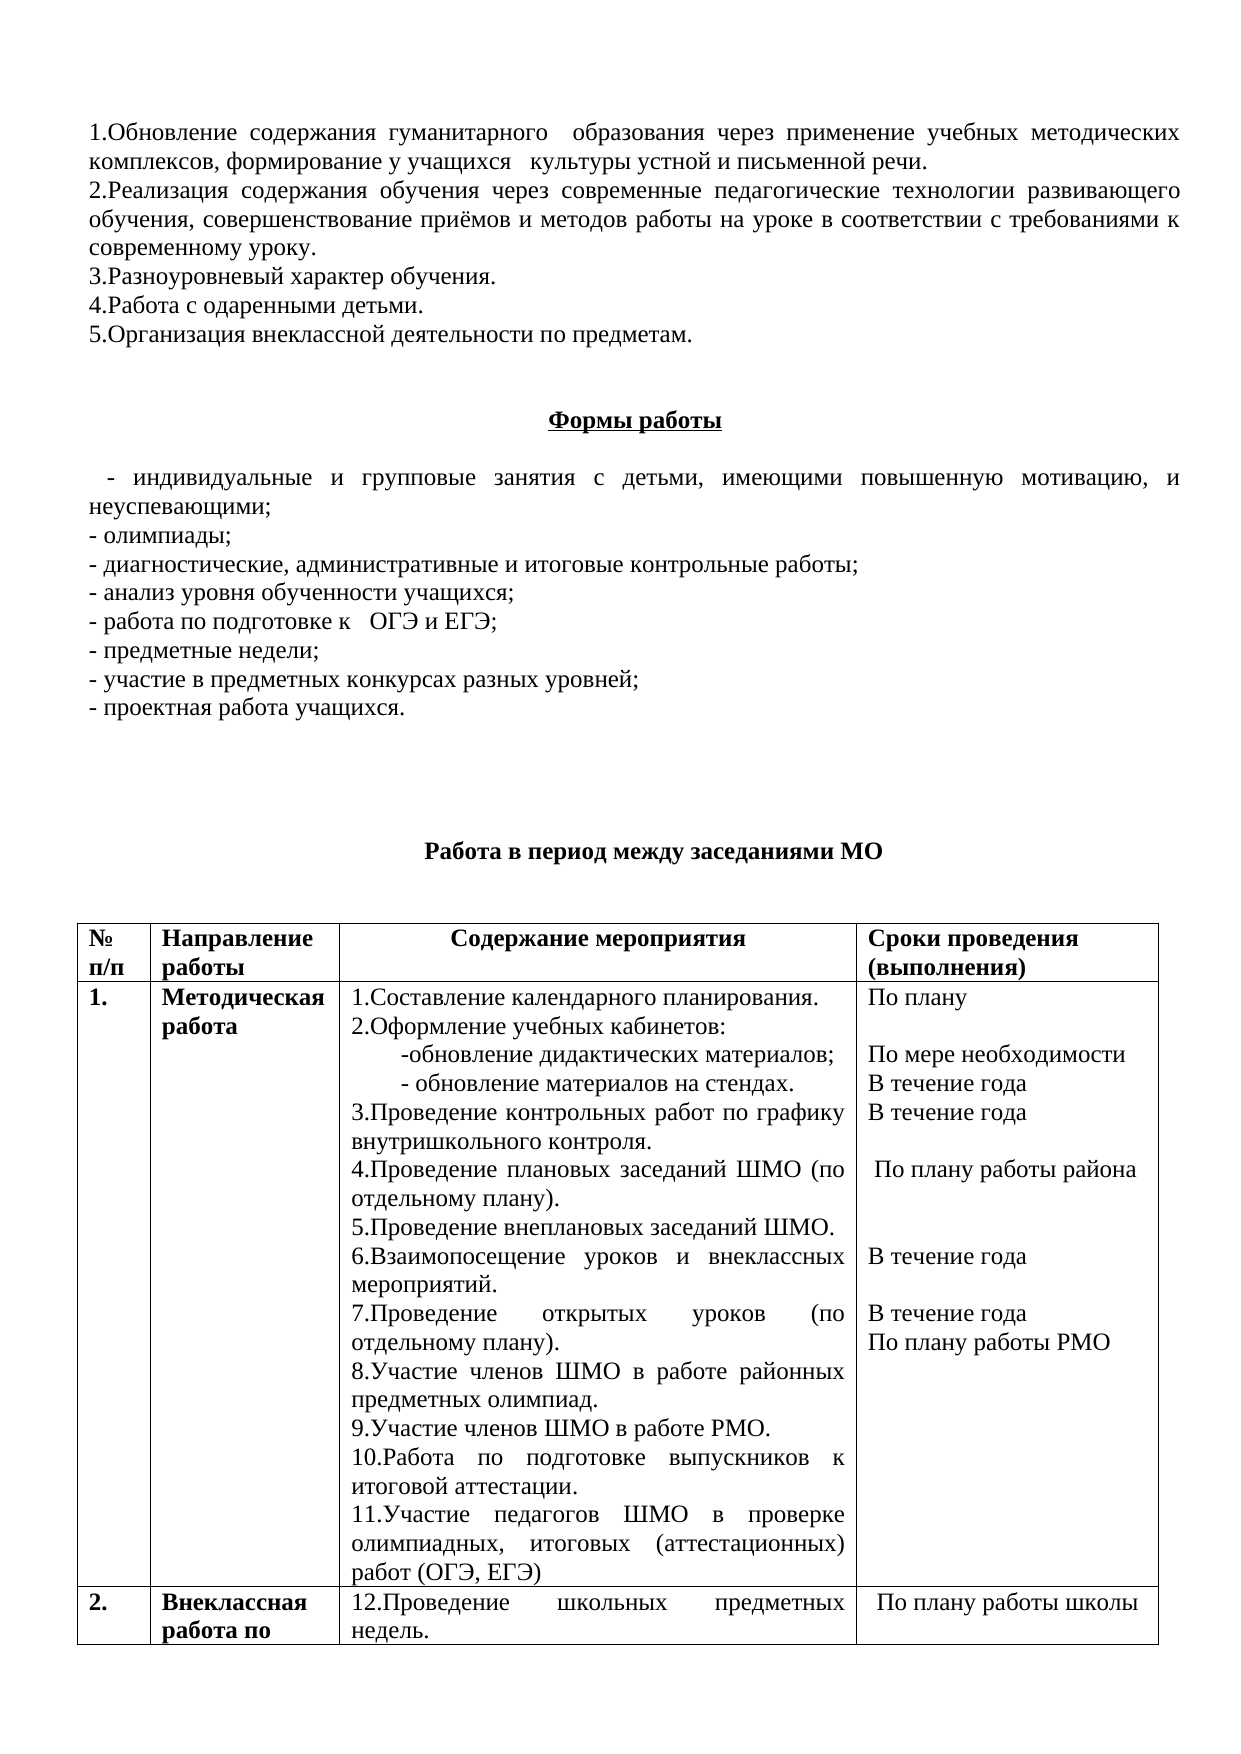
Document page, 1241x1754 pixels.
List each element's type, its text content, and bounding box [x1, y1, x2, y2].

text Работа в период между заседаниями МО [126, 836, 1181, 865]
text - анализ уровня обученности учащихся; [89, 577, 1181, 606]
table_cell 1. [78, 982, 150, 1586]
text 2.Реализация содержания обучения через современные педагогические технологии развивающего обучения, совершенствование приёмов и методов работы на уроке в соответствии с требованиями к современному уроку. [89, 175, 1181, 261]
text 5.Организация внеклассной деятельности по предметам. [89, 319, 1181, 347]
text - участие в предметных конкурсах разных уровней; [89, 664, 1181, 692]
text - олимпиады; [89, 520, 1181, 549]
text - работа по подготовке к ОГЭ и ЕГЭ; [89, 606, 1181, 635]
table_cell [340, 1587, 856, 1644]
text 4.Работа с одаренными детьми. [89, 290, 1181, 319]
text - индивидуальные и групповые занятия с детьми, имеющими повышенную мотивацию, и неуспевающими; [89, 462, 1181, 520]
table_cell Методическая работа [151, 982, 339, 1586]
table_header № п/п [78, 924, 150, 981]
text - предметные недели; [89, 635, 1181, 664]
text - диагностические, административные и итоговые контрольные работы; [89, 549, 1181, 577]
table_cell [857, 1587, 1158, 1644]
text 1.Обновление содержания гуманитарного образования через применение учебных методических комплексов, формирование у учащихся культуры устной и письменной речи. [89, 117, 1181, 175]
table_header Направление работы [151, 924, 339, 981]
table_cell По плану По мере необходимости В течение года В течение года По плану работы района В течение года В течение года По плану работы РМО [857, 982, 1158, 1586]
text Формы работы [89, 405, 1181, 434]
table_cell 2. [78, 1587, 150, 1644]
table_header Сроки проведения (выполнения) [857, 924, 1158, 981]
text 3.Разноуровневый характер обучения. [89, 261, 1181, 290]
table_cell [151, 1587, 339, 1644]
table_header Содержание мероприятия [340, 924, 856, 981]
table_cell 1.Составление календарного планирования. 2.Оформление учебных кабинетов: -обновление дидактических материалов; - обновление материалов на стендах. 3.Проведение контрольных работ по графику внутришкольного контроля. 4.Проведение плановых заседаний ШМО (по отдельному плану). 5.Проведение внеплановых заседаний ШМО. 6.Взаимопосещение уроков и внеклассных мероприятий. 7.Проведение открытых уроков (по отдельному плану). 8.Участие членов ШМО в работе районных предметных олимпиад. 9.Участие членов ШМО в работе РМО. 10.Работа по подготовке выпускников к итоговой аттестации. 11.Участие педагогов ШМО в проверке олимпиадных, итоговых (аттестационных) работ (ОГЭ, ЕГЭ) [340, 982, 856, 1586]
text - проектная работа учащихся. [89, 692, 1181, 721]
